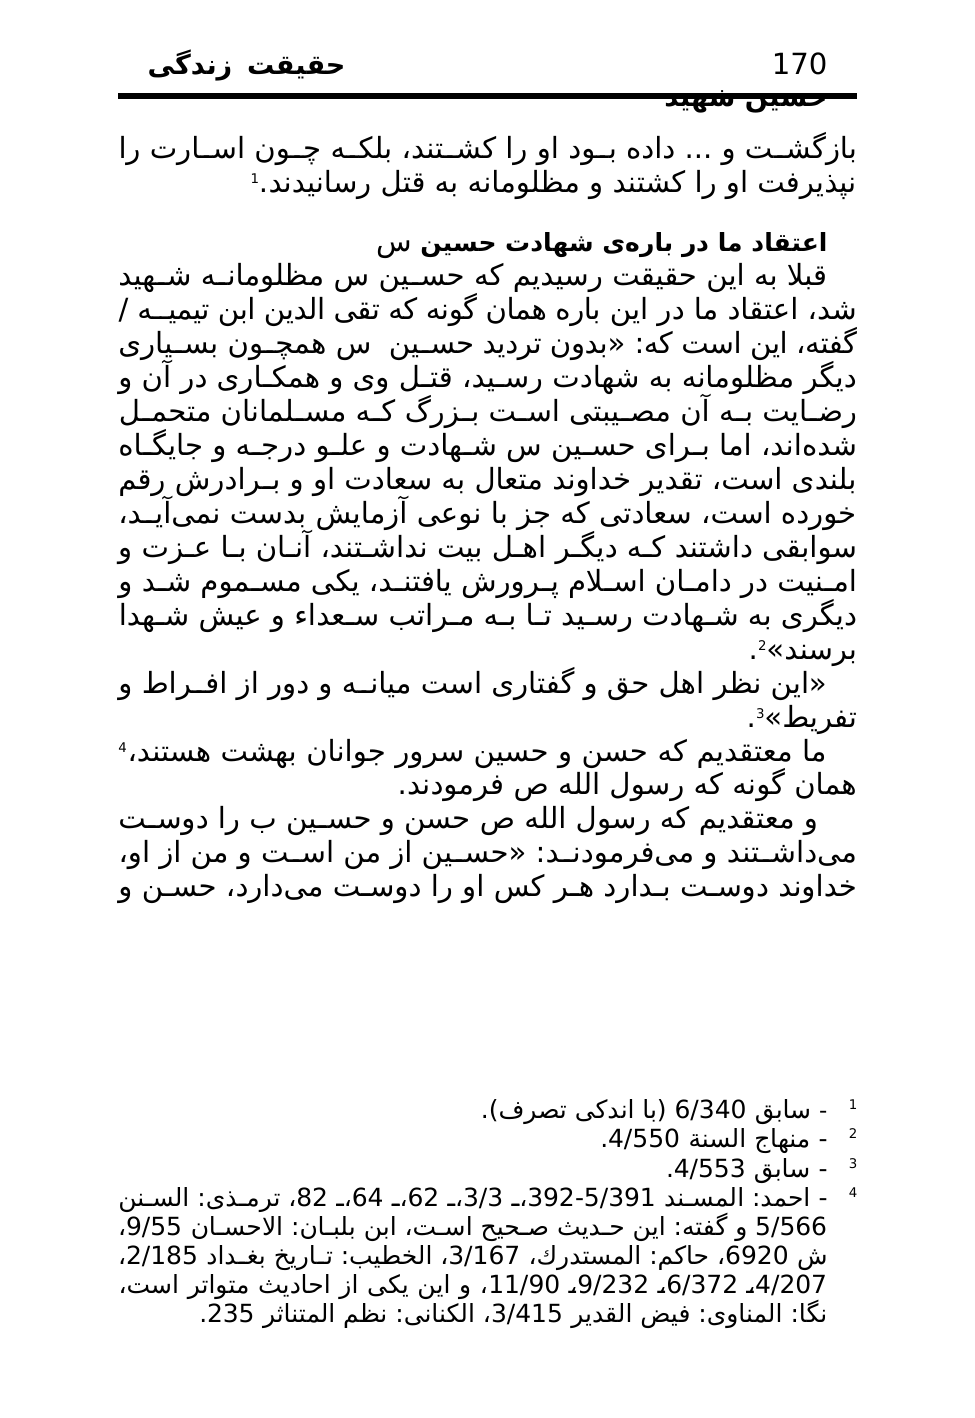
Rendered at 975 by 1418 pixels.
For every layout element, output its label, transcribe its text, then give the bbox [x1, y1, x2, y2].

text ما معتقدیم که حسن و حسین سرور جوانان بهشت هستند، همان گونه که رسول الله ص فرمودند. [118, 734, 857, 802]
text قبلا به این حقیقت رسیدیم که حسین س مظلومانه شهید شد، اعتقاد ما در این باره همان گونه که تقی الدین ابن تیمیه / گفته، این است که: «بدون تردید حسین س همچون بسیاری دیگر مظلومانه به شهادت رسید، قتل وی و همکاری در آن و رضایت به آن مصیبتی است بزرگ که مسلمانان متحمل شده‌اند، اما برای حسین س شهادت و علو درجه و جایگاه بلندی است، تقدیر خداوند متعال به سعادت او و برادرش رقم خورده است، سعادتی که جز با نوعی آزمایش بدست نمی‌آید، سوابقی داشتند که دیگر اهل بیت نداشتند، آنان با عزت و امنیت در دامان اسلام پرورش یافتند، یکی مسموم شد و دیگری به شهادت رسید تا به مراتب سعداء و عیش شهدا برسند». [118, 258, 857, 666]
text و معتقدیم که رسول الله ص حسن و حسین ب را دوست می‌داشتند و می‌فرمودند: «حسین از من است و من از او، خداوند دوست بدارد هر کس او را دوست می‌دارد، حسن و حسین از فرزندان پیامبرند». و هر چه رسول الله ص دوست می‌داشتند ما نیز دوست می‌داریم. [118, 802, 857, 938]
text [118, 132, 857, 199]
text اعتقاد ما در باره‌ی شهادت حسین س [118, 224, 827, 258]
text «این نظر اهل حق و گفتاری است میانه و دور از افراط و تفریط». [118, 666, 857, 734]
